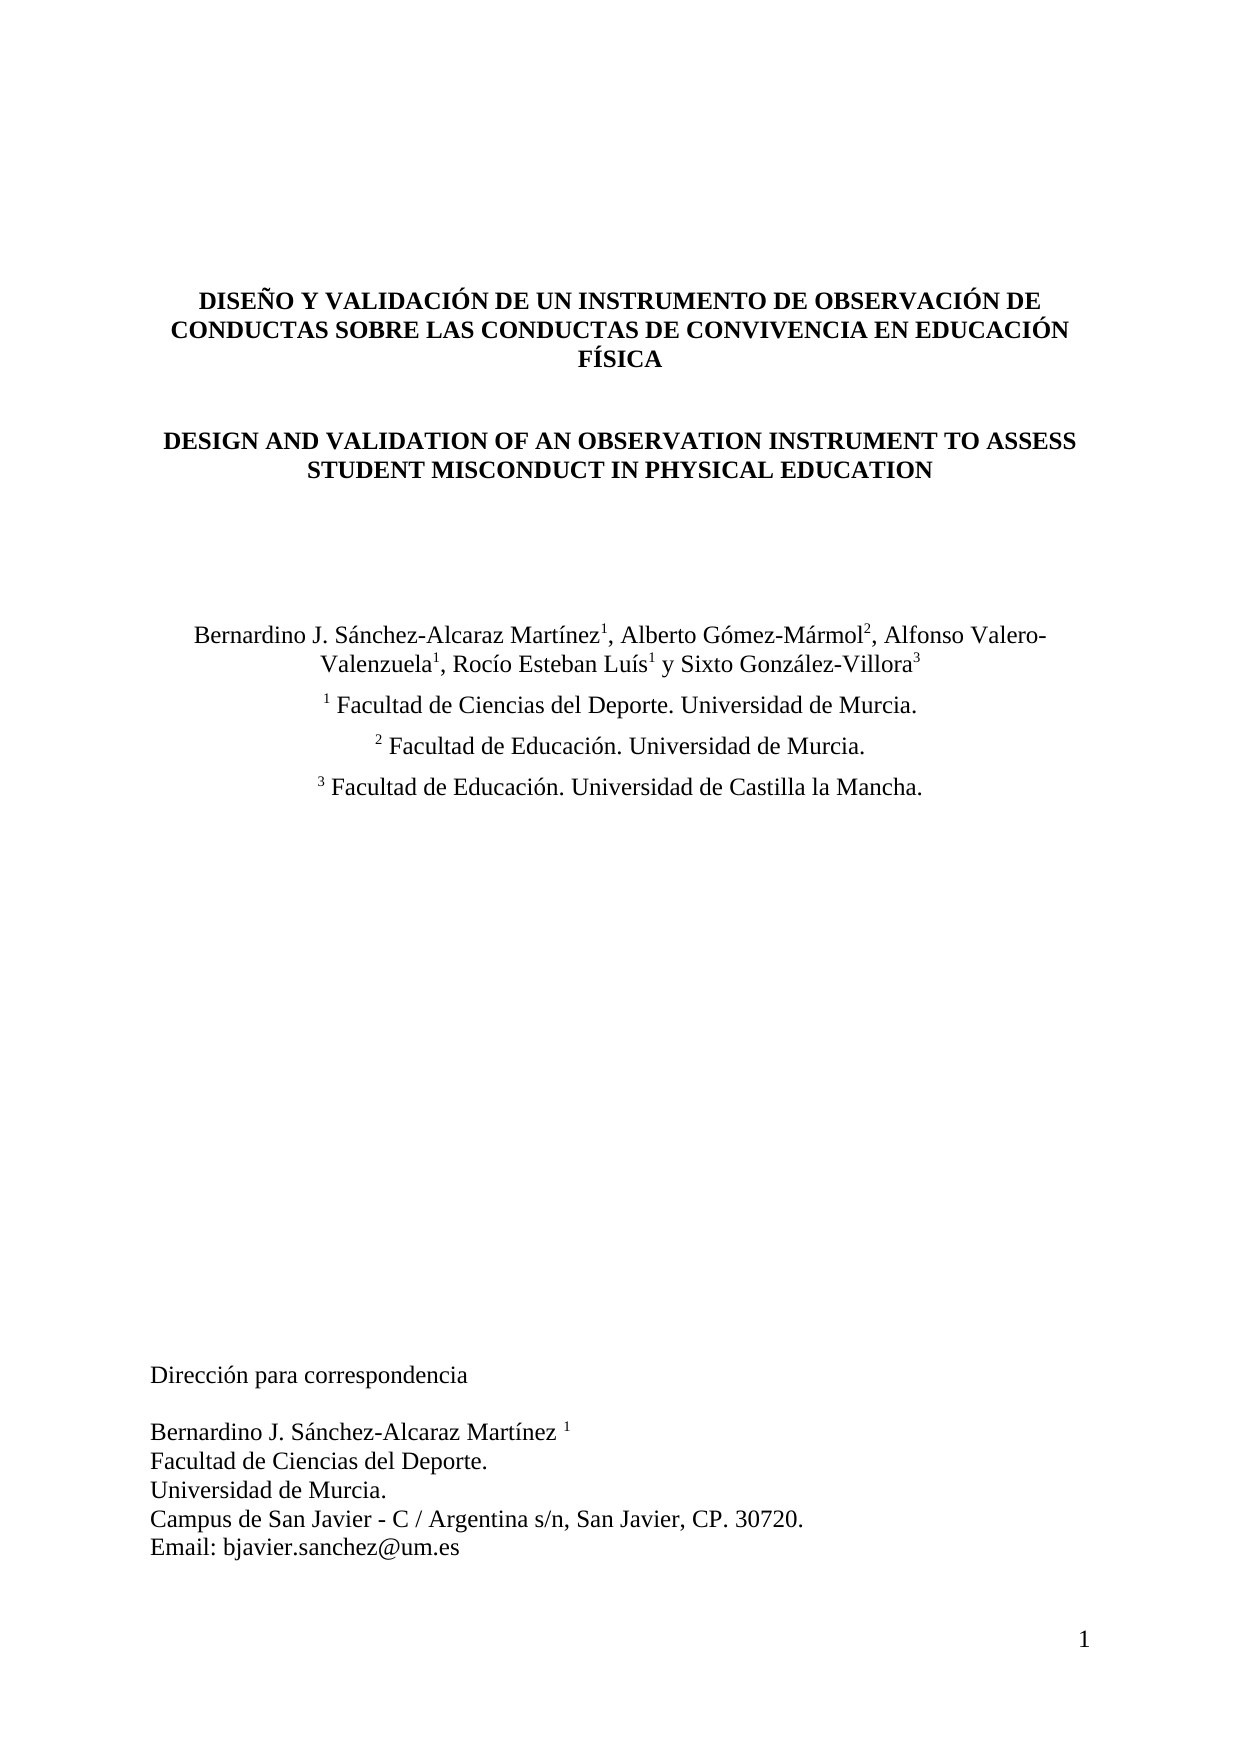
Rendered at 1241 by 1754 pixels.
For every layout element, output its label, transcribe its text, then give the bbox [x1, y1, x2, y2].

text Bernardino J. Sánchez-Alcaraz Martínez1, Alberto Gómez-Mármol2, Alfonso Valero-Valenzuela1, Rocío Esteban Luís1 y Sixto González-Villora3 [150, 620, 1090, 677]
text Campus de San Javier - C / Argentina s/n, San Javier, CP. 30720. [150, 1504, 1090, 1532]
text 1 Facultad de Ciencias del Deporte. Universidad de Murcia. [150, 690, 1090, 719]
text 2 Facultad de Educación. Universidad de Murcia. [150, 731, 1090, 760]
text DISEÑO Y VALIDACIÓN DE UN INSTRUMENTO DE OBSERVACIÓN DE CONDUCTAS SOBRE LAS CONDUCTAS DE CONVIVENCIA EN EDUCACIÓN FÍSICA [150, 286, 1090, 372]
text 3 Facultad de Educación. Universidad de Castilla la Mancha. [150, 772, 1090, 801]
text Bernardino J. Sánchez-Alcaraz Martínez 1 [150, 1417, 1090, 1446]
text DESIGN AND VALIDATION OF AN OBSERVATION INSTRUMENT TO ASSESS STUDENT MISCONDUCT IN PHYSICAL EDUCATION [150, 426, 1090, 484]
text Facultad de Ciencias del Deporte. [150, 1446, 1090, 1475]
text Universidad de Murcia. [150, 1475, 1090, 1504]
text Dirección para correspondencia [150, 1360, 1090, 1389]
text Email: bjavier.sanchez@um.es [150, 1532, 1090, 1561]
